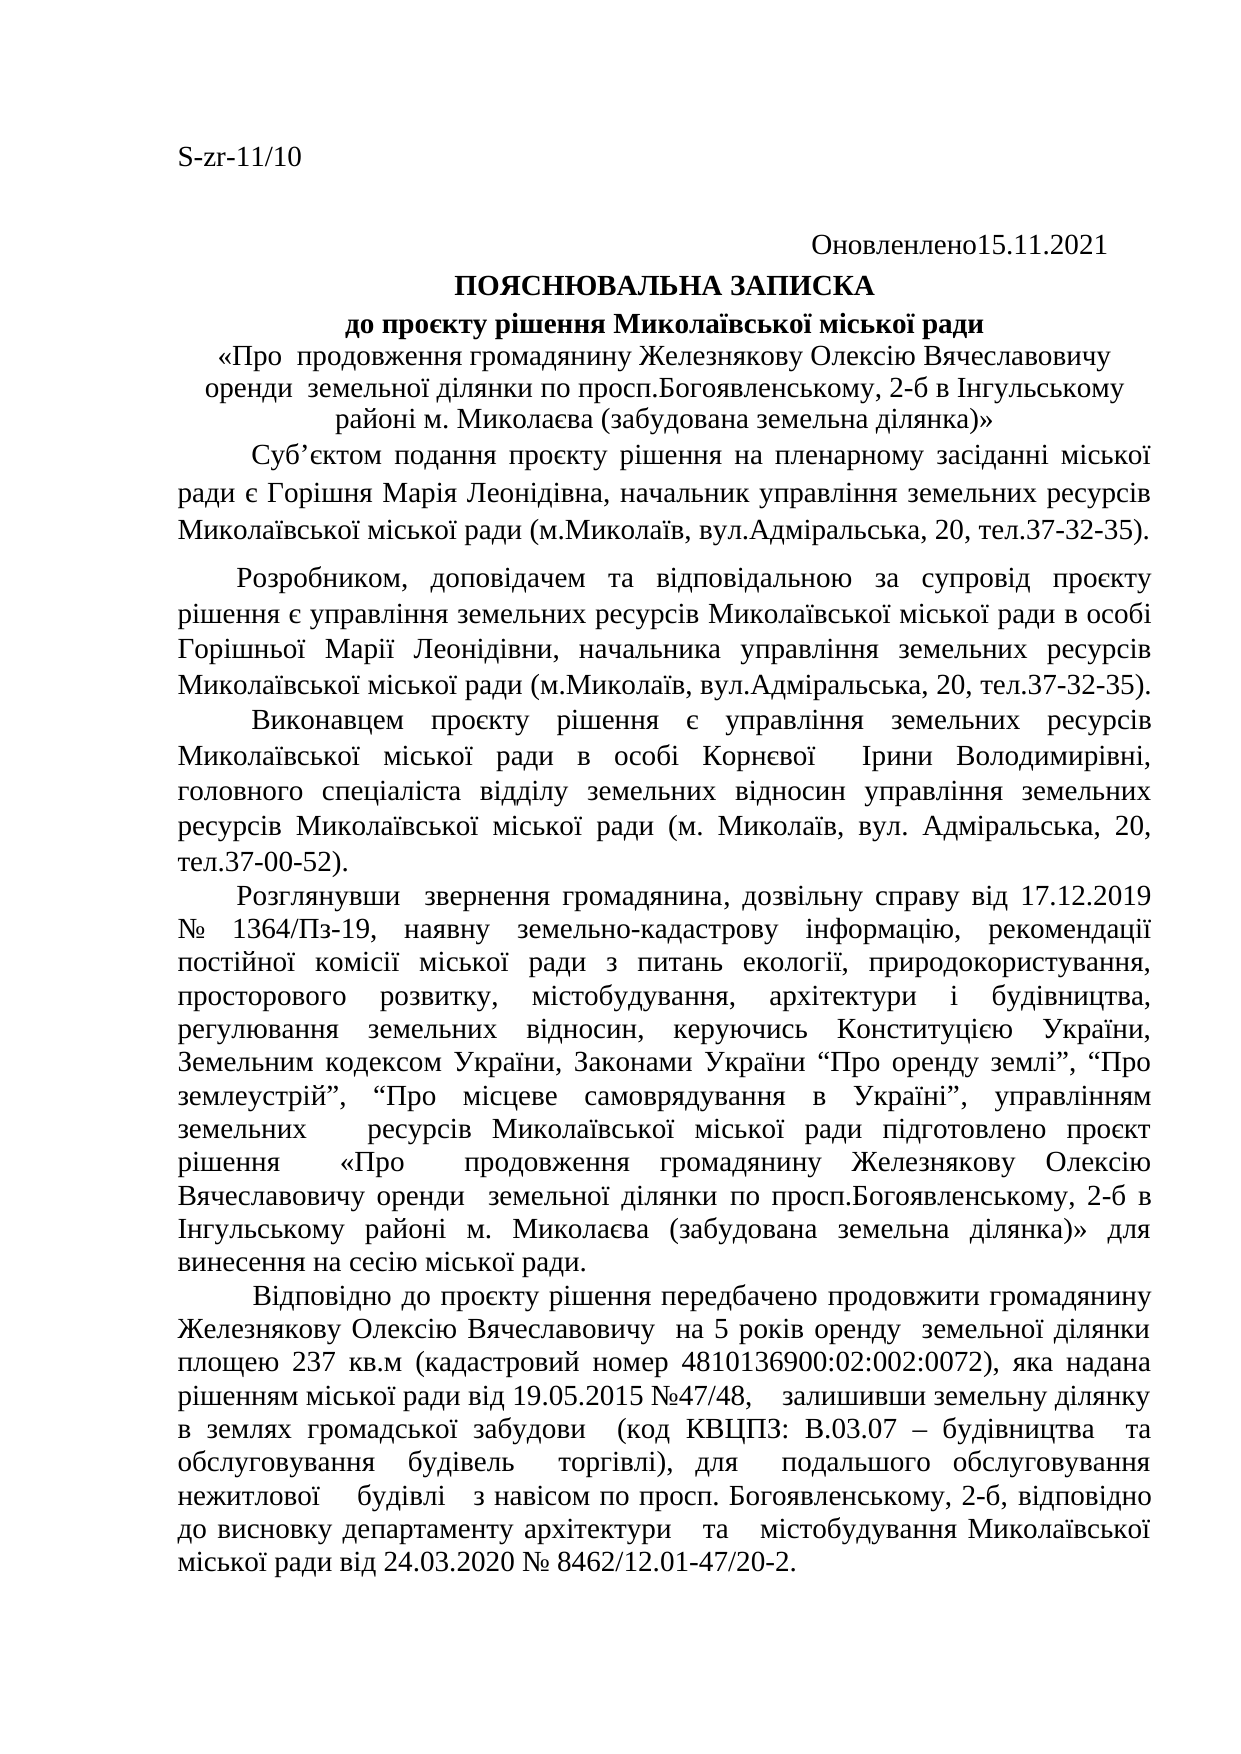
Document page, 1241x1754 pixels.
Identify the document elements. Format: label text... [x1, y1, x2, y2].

subtitle S-zr-11/10 [177, 139, 1152, 172]
text Розробником, доповідачем та відповідальною за супровід проєкту рішення є управління земельних ресурсів Миколаївської міської ради в особі Горішньої Марії Леонідівни, начальника управління земельних ресурсів Миколаївської міської ради (м.Миколаїв, вул.Адміральська, 20, тел.37-32-35). Виконавцем проєкту рішення є управління земельних ресурсів Миколаївської міської ради в особі Корнєвої Ірини Володимирівні, головного спеціаліста відділу земельних відносин управління земельних ресурсів Миколаївської міської ради (м. Миколаїв, вул. Адміральська, 20, тел.37-00-52). [177, 559, 1152, 878]
text до проєкту рішення Миколаївської міської ради [177, 303, 1152, 341]
text Відповідно до проєкту рішення передбачено продовжити громадянину Железнякову Олексію Вячеславовичу на 5 років оренду земельної ділянки площею 237 кв.м (кадастровий номер 4810136900:02:002:0072), яка надана рішенням міської ради від 19.05.2015 №47/48, залишивши земельну ділянку в землях громадської забудови (код КВЦПЗ: В.03.07 – будівництва та обслуговування будівель торгівлі), для подальшого обслуговування нежитлової будівлі з навісом по просп. Богоявленському, 2-б, відповідно до висновку департаменту архітектури та містобудування Миколаївської міської ради від 24.03.2020 № 8462/12.01-47/20-2. [177, 1278, 1152, 1578]
text Суб’єктом подання проєкту рішення на пленарному засіданні міської ради є Горішня Марія Леонідівна, начальник управління земельних ресурсів Миколаївської міської ради (м.Миколаїв, вул.Адміральська, 20, тел.37-32-35). [177, 434, 1152, 547]
text «Про продовження громадянину Железнякову Олексію Вячеславовичу оренди земельної ділянки по просп.Богоявленському, 2-б в Інгульському районі м. Миколаєва (забудована земельна ділянка)» [177, 341, 1152, 434]
text ПОЯСНЮВАЛЬНА ЗАПИСКА [177, 266, 1152, 303]
text Розглянувши звернення громадянина, дозвільну справу від 17.12.2019 № 1364/Пз-19, наявну земельно-кадастрову інформацію, рекомендації постійної комісії міської ради з питань екології, природокористування, просторового розвитку, містобудування, архітектури і будівництва, регулювання земельних відносин, керуючись Конституцією України, Земельним кодексом України, Законами України “Про оренду землі”, “Про землеустрій”, “Про місцеве самоврядування в Україні”, управлінням земельних ресурсів Миколаївської міської ради підготовлено проєкт рішення «Про продовження громадянину Железнякову Олексію Вячеславовичу оренди земельної ділянки по просп.Богоявленському, 2-б в Інгульському районі м. Миколаєва (забудована земельна ділянка)» для винесення на сесію міської ради. [177, 878, 1152, 1278]
subtitle Оновленлено15.11.2021 [693, 227, 1152, 261]
